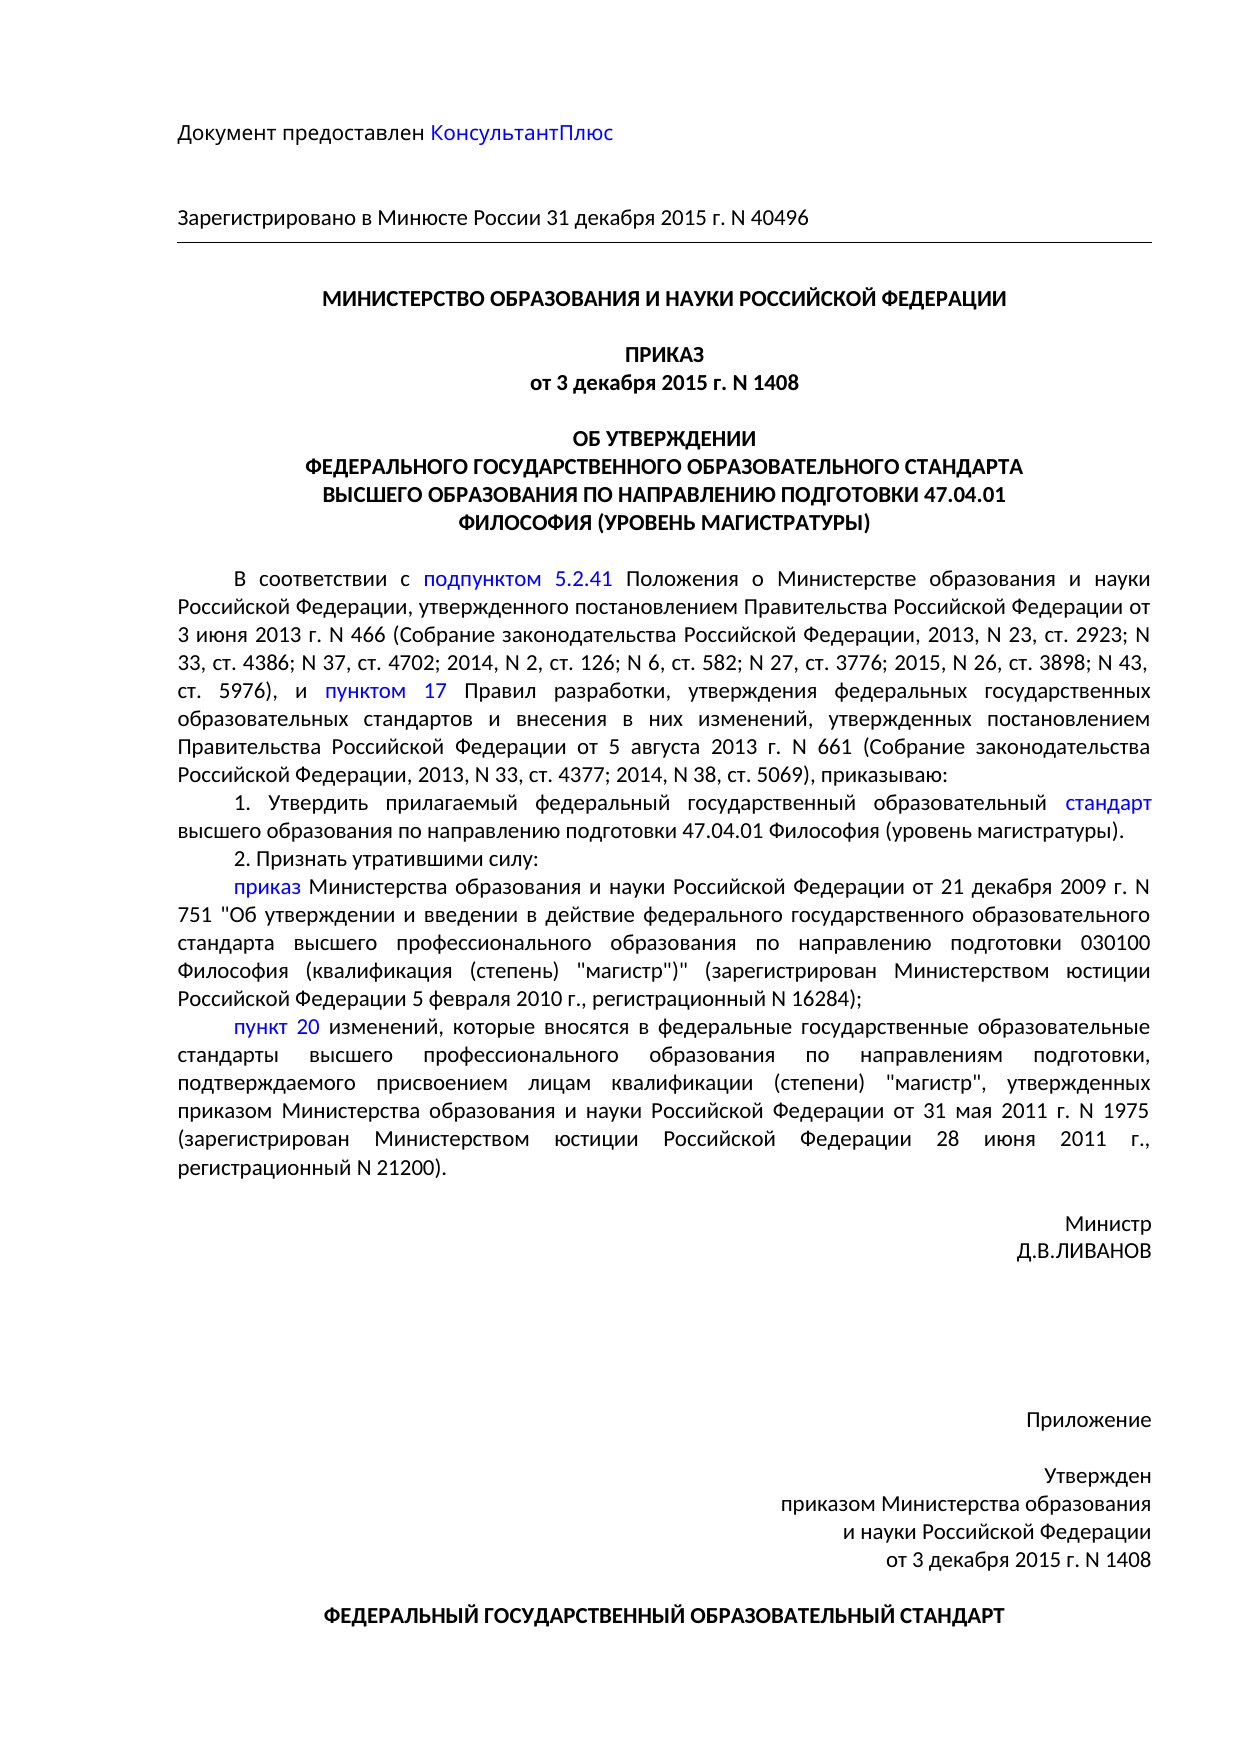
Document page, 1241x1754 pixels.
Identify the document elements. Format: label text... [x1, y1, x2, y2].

title ФЕДЕРАЛЬНЫЙ ГОСУДАРСТВЕННЫЙ ОБРАЗОВАТЕЛЬНЫЙ СТАНДАРТ [177, 1601, 1152, 1629]
text от 3 декабря 2015 г. N 1408 [177, 1545, 1152, 1573]
text приказом Министерства образования [177, 1489, 1152, 1517]
title ФЕДЕРАЛЬНОГО ГОСУДАРСТВЕННОГО ОБРАЗОВАТЕЛЬНОГО СТАНДАРТА [177, 452, 1152, 480]
title ВЫСШЕГО ОБРАЗОВАНИЯ ПО НАПРАВЛЕНИЮ ПОДГОТОВКИ 47.04.01 [177, 480, 1152, 508]
text 2. Признать утратившими силу: [177, 844, 1152, 872]
text и науки Российской Федерации [177, 1517, 1152, 1545]
text Приложение [177, 1405, 1152, 1433]
text 1. Утвердить прилагаемый федеральный государственный образовательный стандарт высшего образования по направлению подготовки 47.04.01 Философия (уровень магистратуры). [177, 788, 1152, 844]
text В соответствии с подпунктом 5.2.41 Положения о Министерстве образования и науки Российской Федерации, утвержденного постановлением Правительства Российской Федерации от 3 июня 2013 г. N 466 (Собрание законодательства Российской Федерации, 2013, N 23, ст. 2923; N 33, ст. 4386; N 37, ст. 4702; 2014, N 2, ст. 126; N 6, ст. 582; N 27, ст. 3776; 2015, N 26, ст. 3898; N 43, ст. 5976), и пунктом 17 Правил разработки, утверждения федеральных государственных образовательных стандартов и внесения в них изменений, утвержденных постановлением Правительства Российской Федерации от 5 августа 2013 г. N 661 (Собрание законодательства Российской Федерации, 2013, N 33, ст. 4377; 2014, N 38, ст. 5069), приказываю: [177, 564, 1152, 788]
title ПРИКАЗ [177, 340, 1152, 368]
title ФИЛОСОФИЯ (УРОВЕНЬ МАГИСТРАТУРЫ) [177, 508, 1152, 536]
text приказ Министерства образования и науки Российской Федерации от 21 декабря 2009 г. N 751 "Об утверждении и введении в действие федерального государственного образовательного стандарта высшего профессионального образования по направлению подготовки 030100 Философия (квалификация (степень) "магистр")" (зарегистрирован Министерством юстиции Российской Федерации 5 февраля 2010 г., регистрационный N 16284); [177, 872, 1152, 1012]
title ОБ УТВЕРЖДЕНИИ [177, 424, 1152, 452]
text Д.В.ЛИВАНОВ [177, 1237, 1152, 1265]
title МИНИСТЕРСТВО ОБРАЗОВАНИЯ И НАУКИ РОССИЙСКОЙ ФЕДЕРАЦИИ [177, 284, 1152, 312]
text Министр [177, 1209, 1152, 1237]
title от 3 декабря 2015 г. N 1408 [177, 368, 1152, 396]
text Утвержден [177, 1461, 1152, 1489]
text Зарегистрировано в Минюсте России 31 декабря 2015 г. N 40496 [177, 203, 1152, 231]
text пункт 20 изменений, которые вносятся в федеральные государственные образовательные стандарты высшего профессионального образования по направлениям подготовки, подтверждаемого присвоением лицам квалификации (степени) "магистр", утвержденных приказом Министерства образования и науки Российской Федерации от 31 мая 2011 г. N 1975 (зарегистрирован Министерством юстиции Российской Федерации 28 июня 2011 г., регистрационный N 21200). [177, 1012, 1152, 1181]
title Документ предоставлен КонсультантПлюс [177, 118, 1152, 175]
